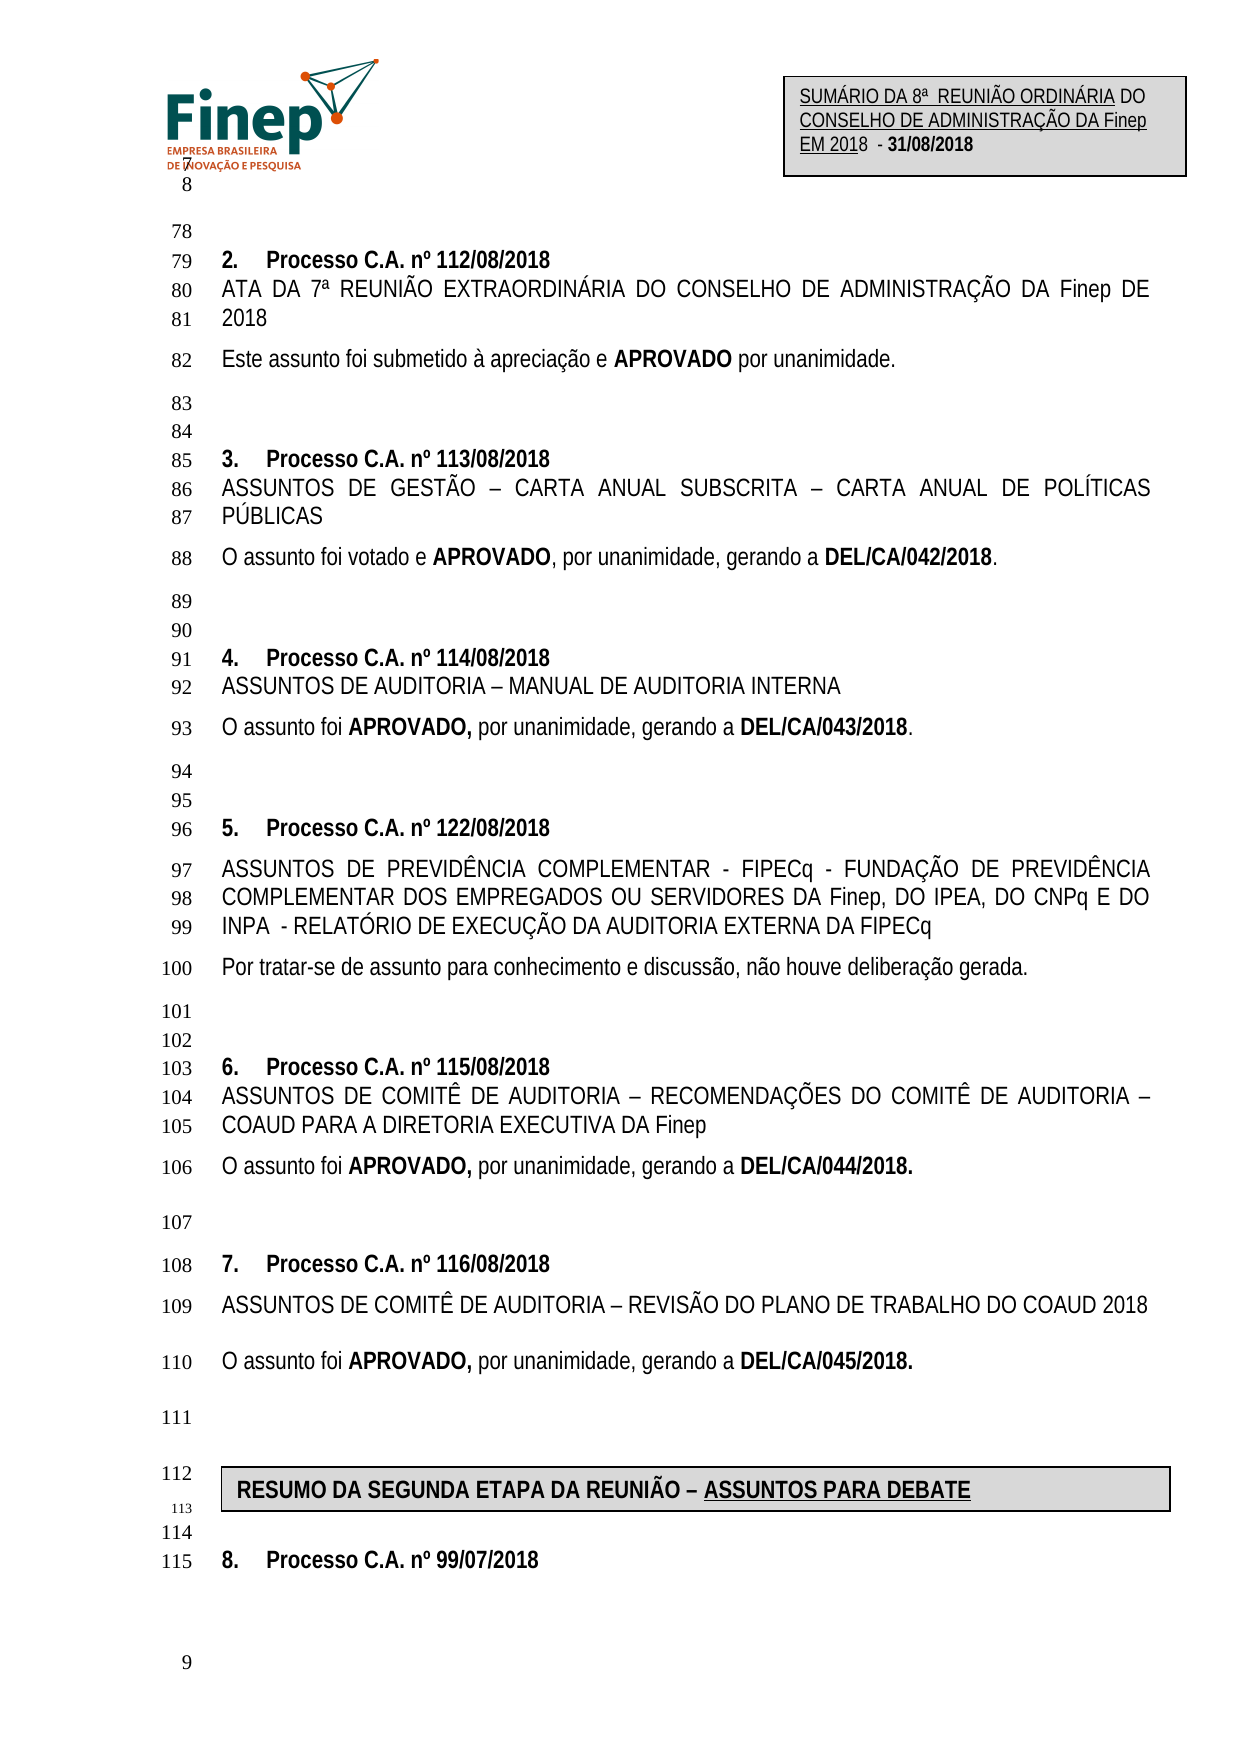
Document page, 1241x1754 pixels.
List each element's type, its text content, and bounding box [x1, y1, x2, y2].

text O assunto foi votado e APROVADO, por unanimidade, gerando a DEL/CA/042/2018. [222, 542, 1152, 571]
text O assunto foi APROVADO, por unanimidade, gerando a DEL/CA/045/2018. [222, 1346, 1152, 1374]
list Processo C.A. nº 122/08/2018 [222, 812, 1152, 841]
text ATA DA 7ª REUNIÃO EXTRAORDINÁRIA DO CONSELHO DE ADMINISTRAÇÃO DA Finep DE 2018 [222, 274, 1152, 331]
list Processo C.A. nº 112/08/2018 [222, 245, 1152, 274]
picture [167, 59, 379, 172]
text O assunto foi APROVADO, por unanimidade, gerando a DEL/CA/043/2018. [222, 712, 1152, 741]
text Por tratar-se de assunto para conhecimento e discussão, não houve deliberação gerada. [222, 952, 1152, 981]
text Este assunto foi submetido à apreciação e APROVADO por unanimidade. [222, 344, 1152, 372]
text O assunto foi APROVADO, por unanimidade, gerando a DEL/CA/044/2018. [222, 1151, 1152, 1179]
list Processo C.A. nº 113/08/2018 [222, 444, 1152, 472]
list Processo C.A. nº 116/08/2018 [222, 1249, 1152, 1278]
text ASSUNTOS DE COMITÊ DE AUDITORIA – REVISÃO DO PLANO DE TRABALHO DO COAUD 2018 [222, 1290, 1152, 1319]
text ASSUNTOS DE AUDITORIA – MANUAL DE AUDITORIA INTERNA [222, 671, 1152, 700]
list Processo C.A. nº 99/07/2018 [222, 1545, 1152, 1573]
text ASSUNTOS DE PREVIDÊNCIA COMPLEMENTAR - FIPECq - FUNDAÇÃO DE PREVIDÊNCIA COMPLEMENTAR DOS EMPREGADOS OU SERVIDORES DA Finep, DO IPEA, DO CNPq E DO INPA - RELATÓRIO DE EXECUÇÃO DA AUDITORIA EXTERNA DA FIPECq [222, 854, 1152, 939]
list Processo C.A. nº 115/08/2018 [222, 1052, 1152, 1081]
list Processo C.A. nº 114/08/2018 [222, 642, 1152, 671]
text ASSUNTOS DE COMITÊ DE AUDITORIA – RECOMENDAÇÕES DO COMITÊ DE AUDITORIA – COAUD PARA A DIRETORIA EXECUTIVA DA Finep [222, 1081, 1152, 1138]
text ASSUNTOS DE GESTÃO – CARTA ANUAL SUBSCRITA – CARTA ANUAL DE POLÍTICAS PÚBLICAS [222, 472, 1152, 530]
